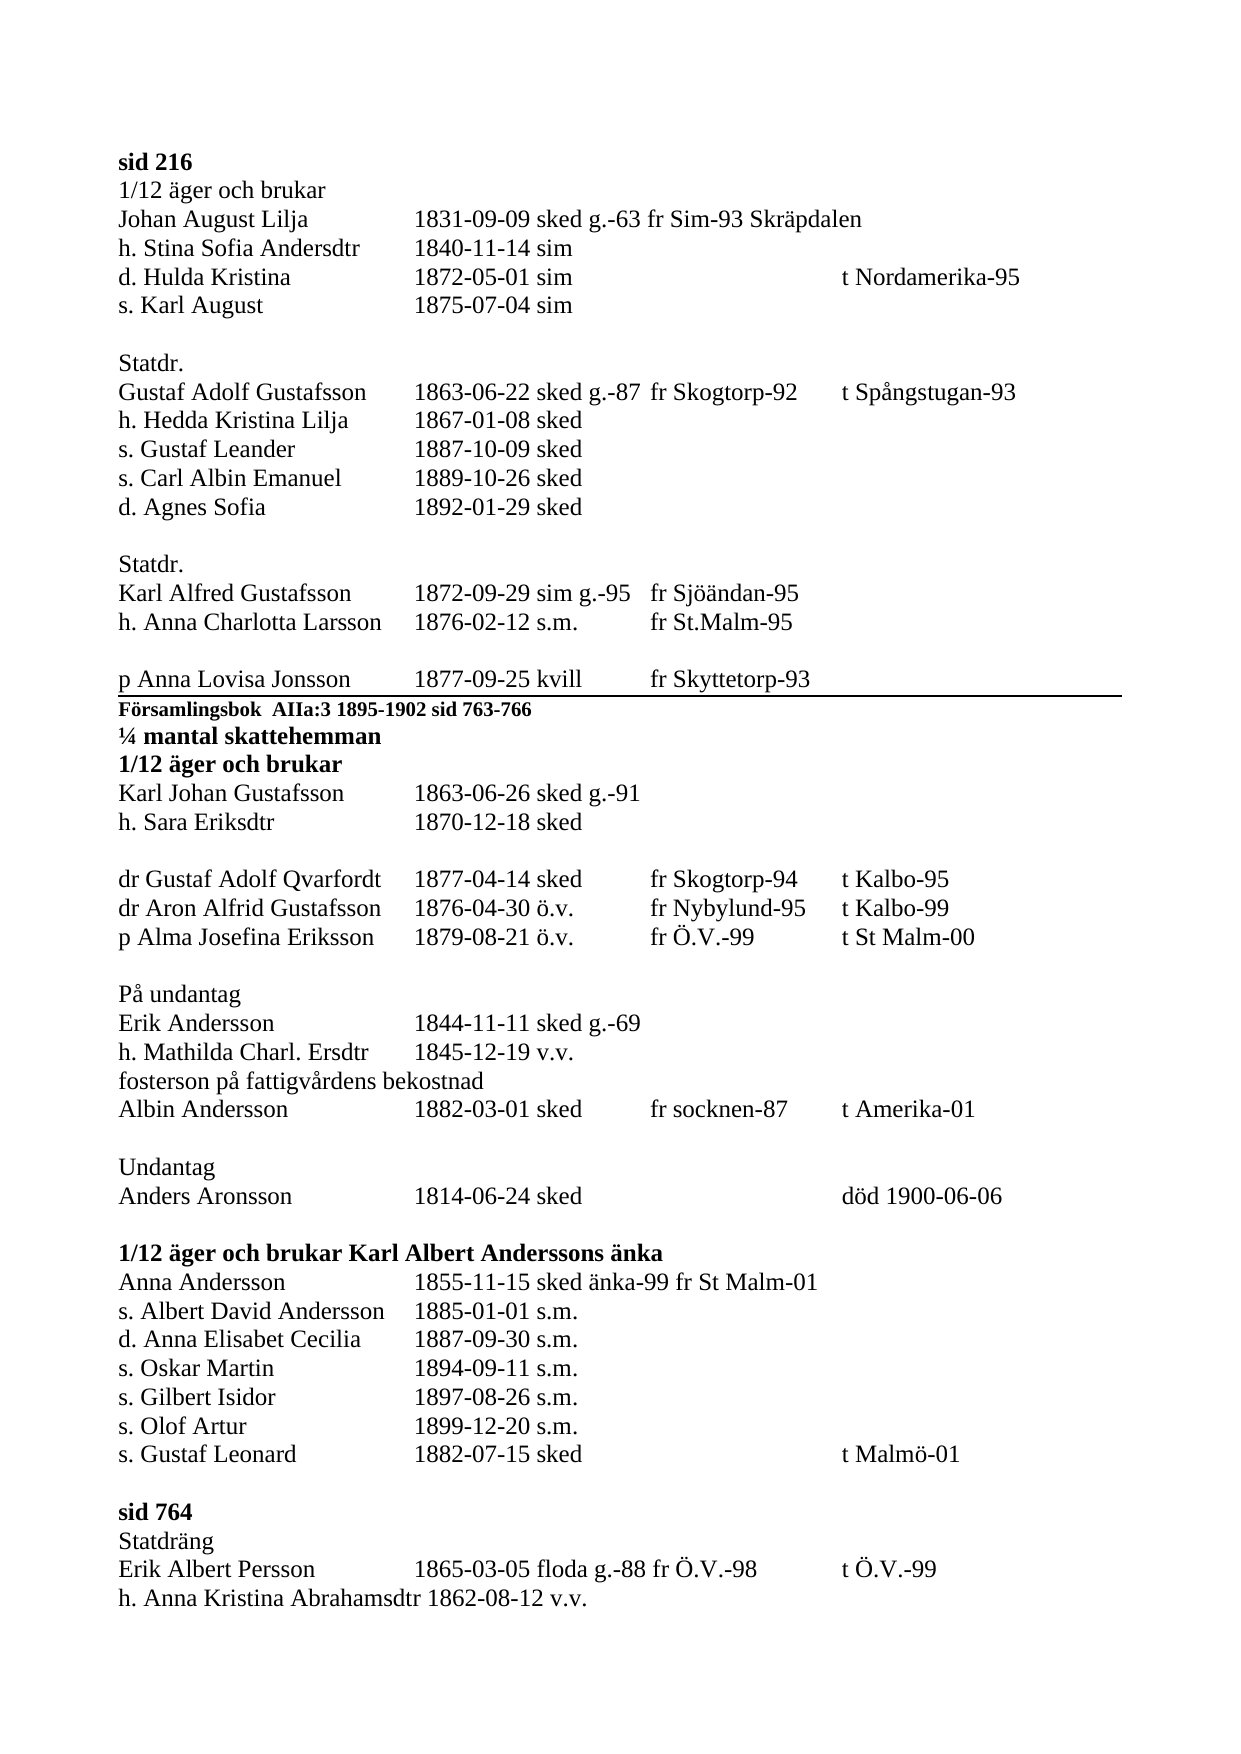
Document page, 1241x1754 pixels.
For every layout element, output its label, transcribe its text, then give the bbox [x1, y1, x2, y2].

text Erik Albert Persson 1865-03-05 floda g.-88 fr Ö.V.-98 t Ö.V.-99 [118, 1554, 1122, 1583]
text Johan August Lilja 1831-09-09 sked g.-63 fr Sim-93 Skräpdalen [118, 204, 1122, 233]
text s. Gustaf Leander 1887-10-09 sked [118, 434, 1122, 463]
text dr Gustaf Adolf Qvarfordt 1877-04-14 sked fr Skogtorp-94 t Kalbo-95 [118, 864, 1122, 893]
text h. Hedda Kristina Lilja 1867-01-08 sked [118, 406, 1122, 434]
text h. Anna Charlotta Larsson 1876-02-12 s.m. fr St.Malm-95 [118, 607, 1122, 636]
text Anders Aronsson 1814-06-24 sked död 1900-06-06 [118, 1181, 1122, 1209]
text fosterson på fattigvårdens bekostnad [118, 1066, 1122, 1094]
text Karl Alfred Gustafsson 1872-09-29 sim g.-95 fr Sjöändan-95 [118, 578, 1122, 607]
text s. Gustaf Leonard 1882-07-15 sked t Malmö-01 [118, 1439, 1122, 1468]
text s. Carl Albin Emanuel 1889-10-26 sked [118, 463, 1122, 492]
text Albin Andersson 1882-03-01 sked fr socknen-87 t Amerika-01 [118, 1094, 1122, 1123]
text Anna Andersson 1855-11-15 sked änka-99 fr St Malm-01 [118, 1267, 1122, 1296]
text s. Olof Artur 1899-12-20 s.m. [118, 1411, 1122, 1439]
subtitle Församlingsbok AIIa:3 1895-1902 sid 763-766 [118, 697, 1122, 721]
text dr Aron Alfrid Gustafsson 1876-04-30 ö.v. fr Nybylund-95 t Kalbo-99 [118, 893, 1122, 922]
text Undantag [118, 1152, 1122, 1181]
text ¼ mantal skattehemman [118, 721, 1122, 749]
text Statdr. [118, 549, 1122, 578]
text s. Oskar Martin 1894-09-11 s.m. [118, 1353, 1122, 1382]
text d. Hulda Kristina 1872-05-01 sim t Nordamerika-95 [118, 262, 1122, 291]
text s. Albert David Andersson 1885-01-01 s.m. [118, 1296, 1122, 1324]
text h. Stina Sofia Andersdtr 1840-11-14 sim [118, 233, 1122, 262]
text p Anna Lovisa Jonsson 1877-09-25 kvill fr Skyttetorp-93 [118, 664, 1122, 695]
text På undantag [118, 979, 1122, 1008]
text h. Mathilda Charl. Ersdtr 1845-12-19 v.v. [118, 1037, 1122, 1066]
text h. Sara Eriksdtr 1870-12-18 sked [118, 807, 1122, 836]
text Statdräng [118, 1526, 1122, 1554]
text 1/12 äger och brukar Karl Albert Anderssons änka [118, 1238, 1122, 1267]
text s. Karl August 1875-07-04 sim [118, 291, 1122, 319]
text Gustaf Adolf Gustafsson 1863-06-22 sked g.-87 fr Skogtorp-92 t Spångstugan-93 [118, 377, 1122, 406]
text 1/12 äger och brukar [118, 176, 1122, 204]
text Erik Andersson 1844-11-11 sked g.-69 [118, 1008, 1122, 1037]
text Karl Johan Gustafsson 1863-06-26 sked g.-91 [118, 778, 1122, 807]
text d. Anna Elisabet Cecilia 1887-09-30 s.m. [118, 1324, 1122, 1353]
text s. Gilbert Isidor 1897-08-26 s.m. [118, 1382, 1122, 1411]
text h. Anna Kristina Abrahamsdtr 1862-08-12 v.v. [118, 1583, 1122, 1612]
text Statdr. [118, 348, 1122, 377]
text sid 216 [118, 147, 1122, 176]
text sid 764 [118, 1497, 1122, 1526]
text 1/12 äger och brukar [118, 749, 1122, 778]
text d. Agnes Sofia 1892-01-29 sked [118, 492, 1122, 521]
text p Alma Josefina Eriksson 1879-08-21 ö.v. fr Ö.V.-99 t St Malm-00 [118, 922, 1122, 951]
